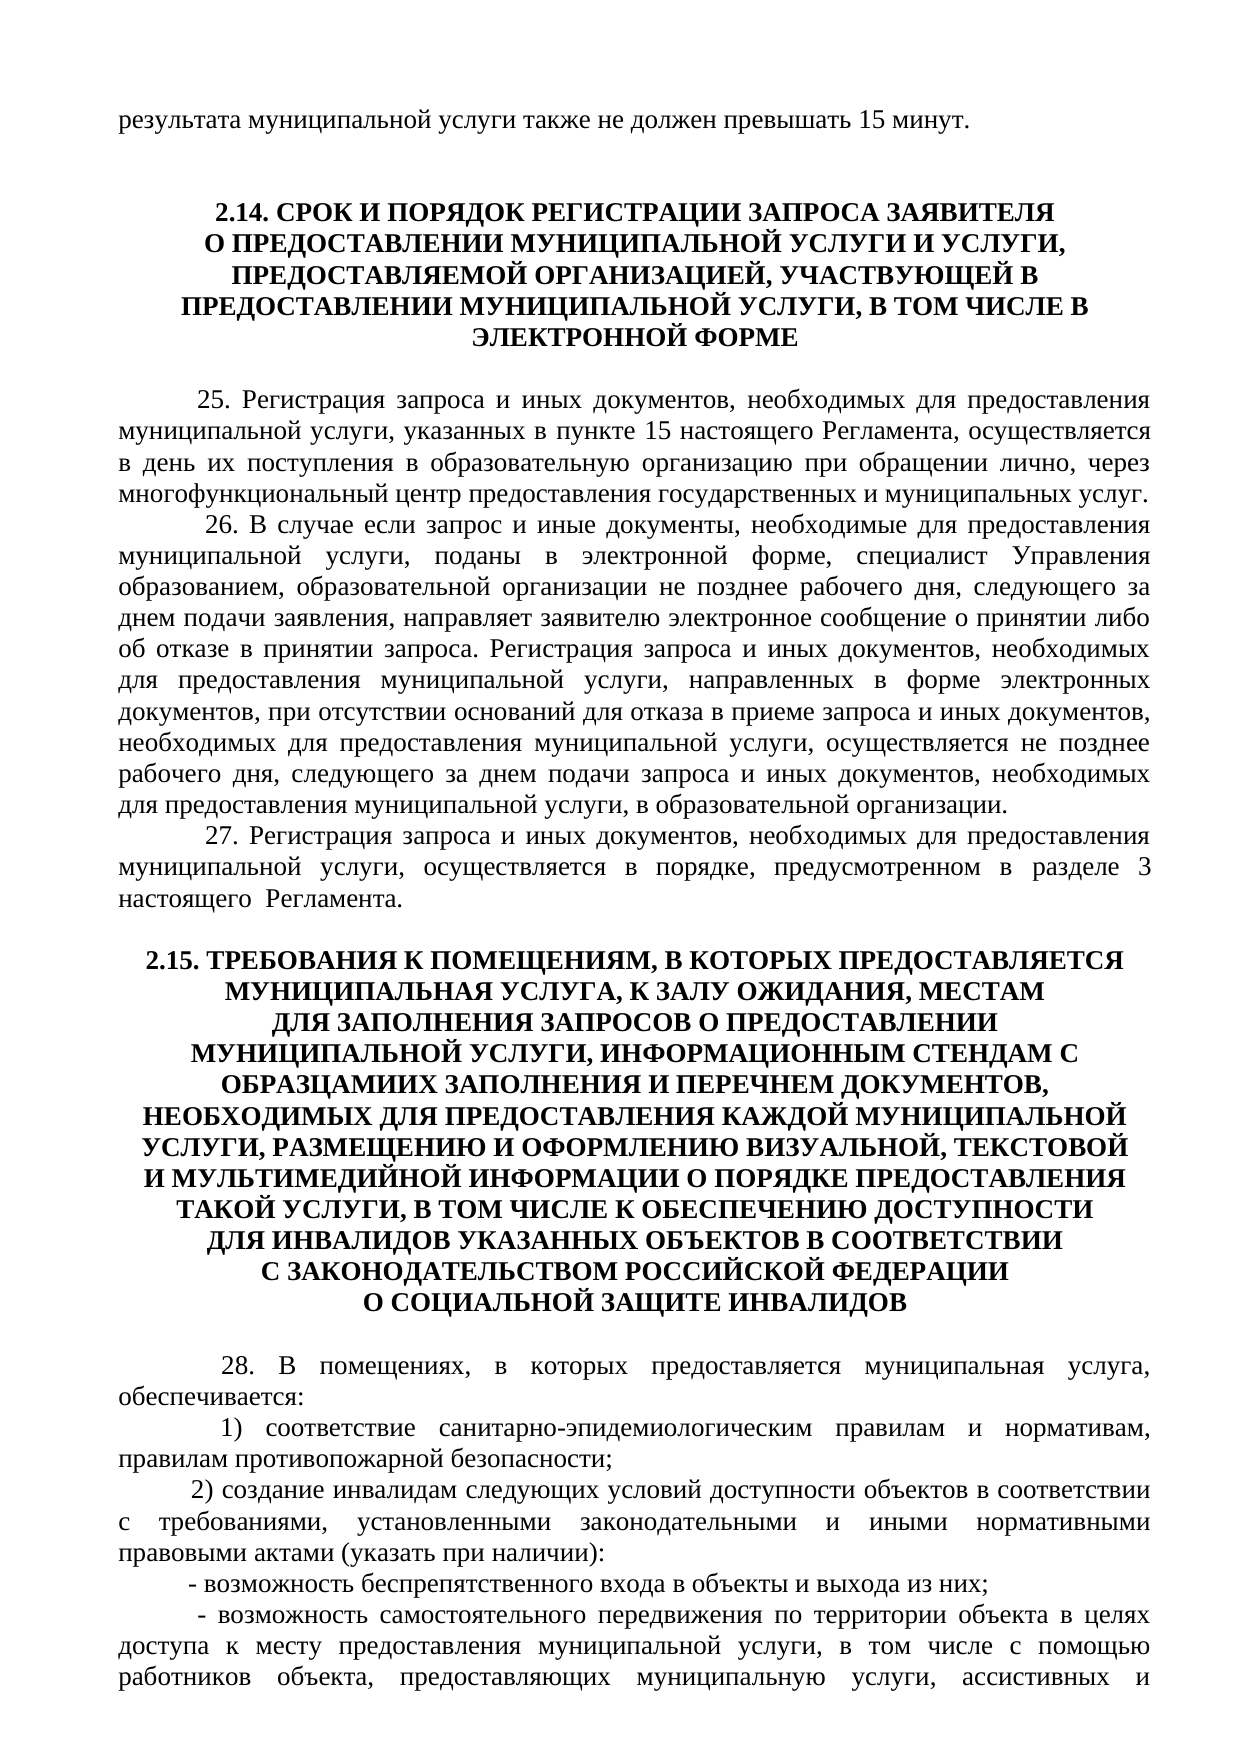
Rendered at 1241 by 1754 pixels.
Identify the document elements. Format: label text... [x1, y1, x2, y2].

title МУНИЦИПАЛЬНОЙ УСЛУГИ, ИНФОРМАЦИОННЫМ СТЕНДАМ С ОБРАЗЦАМИИХ ЗАПОЛНЕНИЯ И ПЕРЕЧНЕМ ДОКУМЕНТОВ, [118, 1037, 1152, 1100]
title ПРЕДОСТАВЛЯЕМОЙ ОРГАНИЗАЦИЕЙ, УЧАСТВУЮЩЕЙ В ПРЕДОСТАВЛЕНИИ МУНИЦИПАЛЬНОЙ УСЛУГИ, В ТОМ ЧИСЛЕ В ЭЛЕКТРОННОЙ ФОРМЕ [118, 259, 1152, 352]
title НЕОБХОДИМЫХ ДЛЯ ПРЕДОСТАВЛЕНИЯ КАЖДОЙ МУНИЦИПАЛЬНОЙ УСЛУГИ, РАЗМЕЩЕНИЮ И ОФОРМЛЕНИЮ ВИЗУАЛЬНОЙ, ТЕКСТОВОЙ [118, 1100, 1152, 1162]
text 2) создание инвалидам следующих условий доступности объектов в соответствии с требованиями, установленными законодательными и иными нормативными правовыми актами (указать при наличии): [118, 1473, 1152, 1567]
title О ПРЕДОСТАВЛЕНИИ МУНИЦИПАЛЬНОЙ УСЛУГИ И УСЛУГИ, [118, 228, 1152, 259]
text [118, 103, 1152, 134]
text 26. В случае если запрос и иные документы, необходимые для предоставления муниципальной услуги, поданы в электронной форме, специалист Управления образованием, образовательной организации не позднее рабочего дня, следующего за днем подачи заявления, направляет заявителю электронное сообщение о принятии либо об отказе в принятии запроса. Регистрация запроса и иных документов, необходимых для предоставления муниципальной услуги, направленных в форме электронных документов, при отсутствии оснований для отказа в приеме запроса и иных документов, необходимых для предоставления муниципальной услуги, осуществляется не позднее рабочего дня, следующего за днем подачи запроса и иных документов, необходимых для предоставления муниципальной услуги, в образовательной организации. [118, 508, 1152, 819]
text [118, 1598, 1152, 1691]
title 2.15. ТРЕБОВАНИЯ К ПОМЕЩЕНИЯМ, В КОТОРЫХ ПРЕДОСТАВЛЯЕТСЯ [118, 944, 1152, 975]
title С ЗАКОНОДАТЕЛЬСТВОМ РОССИЙСКОЙ ФЕДЕРАЦИИ [118, 1255, 1152, 1287]
text 25. Регистрация запроса и иных документов, необходимых для предоставления муниципальной услуги, указанных в пункте 15 настоящего Регламента, осуществляется в день их поступления в образовательную организацию при обращении лично, через многофункциональный центр предоставления государственных и муниципальных услуг. [118, 383, 1152, 508]
title И МУЛЬТИМЕДИЙНОЙ ИНФОРМАЦИИ О ПОРЯДКЕ ПРЕДОСТАВЛЕНИЯ [118, 1162, 1152, 1193]
text - возможность беспрепятственного входа в объекты и выхода из них; [118, 1567, 1152, 1598]
text 1) соответствие санитарно-эпидемиологическим правилам и нормативам, правилам противопожарной безопасности; [118, 1411, 1152, 1473]
text 28. В помещениях, в которых предоставляется муниципальная услуга, обеспечивается: [118, 1349, 1152, 1411]
title МУНИЦИПАЛЬНАЯ УСЛУГА, К ЗАЛУ ОЖИДАНИЯ, МЕСТАМ [118, 975, 1152, 1006]
title 2.14. СРОК И ПОРЯДОК РЕГИСТРАЦИИ ЗАПРОСА ЗАЯВИТЕЛЯ [118, 196, 1152, 228]
title ТАКОЙ УСЛУГИ, В ТОМ ЧИСЛЕ К ОБЕСПЕЧЕНИЮ ДОСТУПНОСТИ [118, 1193, 1152, 1224]
title ДЛЯ ИНВАЛИДОВ УКАЗАННЫХ ОБЪЕКТОВ В СООТВЕТСТВИИ [118, 1224, 1152, 1255]
text 27. Регистрация запроса и иных документов, необходимых для предоставления муниципальной услуги, осуществляется в порядке, предусмотренном в разделе 3 настоящего Регламента. [118, 819, 1152, 913]
title О СОЦИАЛЬНОЙ ЗАЩИТЕ ИНВАЛИДОВ [118, 1287, 1152, 1318]
title ДЛЯ ЗАПОЛНЕНИЯ ЗАПРОСОВ О ПРЕДОСТАВЛЕНИИ [118, 1006, 1152, 1037]
